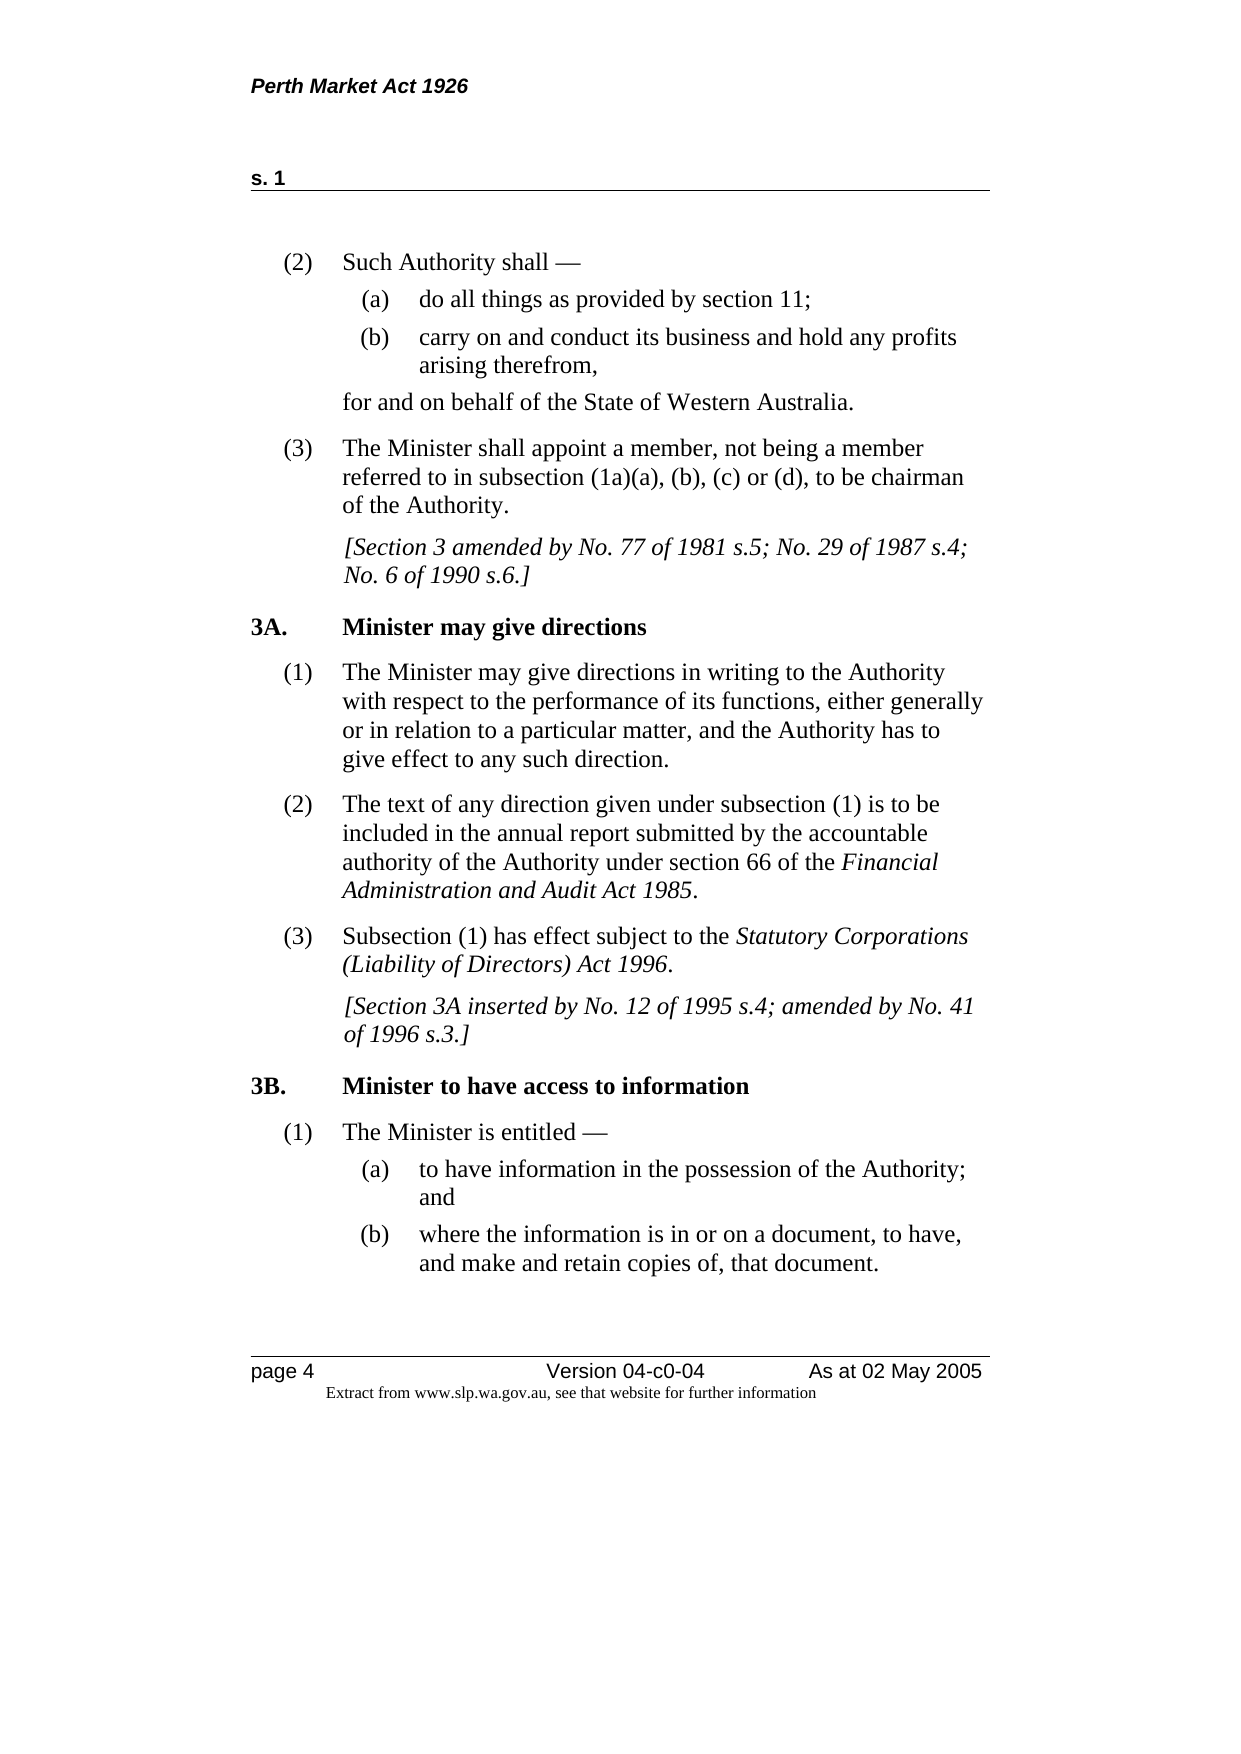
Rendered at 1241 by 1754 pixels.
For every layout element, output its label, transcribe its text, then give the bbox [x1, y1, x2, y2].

text (b) where the information is in or on a document, to have, and make and retain copies of, that document. [251, 1219, 990, 1277]
text [Section 3A inserted by No. 12 of 1995 s.4; amended by No. 41 of 1996 s.3.] [251, 991, 990, 1048]
text (1) The Minister may give directions in writing to the Authority with respect to the performance of its functions, either generally or in relation to a particular matter, and the Authority has to give effect to any such direction. [251, 657, 990, 772]
text for and on behalf of the State of Western Australia. [251, 387, 990, 416]
subtitle 3A. Minister may give directions [251, 612, 990, 641]
text (3) The Minister shall appoint a member, not being a member referred to in subsection (1a)(a), (b), (c) or (d), to be chairman of the Authority. [251, 433, 990, 519]
subtitle 3B. Minister to have access to information [251, 1071, 990, 1100]
text (2) The text of any direction given under subsection (1) is to be included in the annual report submitted by the accountable authority of the Authority under section 66 of the Financial Administration and Audit Act 1985. [251, 789, 990, 904]
text (a) to have information in the possession of the Authority; and [251, 1154, 990, 1211]
text [Section 3 amended by No. 77 of 1981 s.5; No. 29 of 1987 s.4; No. 6 of 1990 s.6.] [251, 532, 990, 589]
text (3) Subsection (1) has effect subject to the Statutory Corporations (Liability of Directors) Act 1996. [251, 921, 990, 978]
text (a) do all things as provided by section 11; [251, 284, 990, 313]
text (2) Such Authority shall — [251, 247, 990, 276]
text (1) The Minister is entitled — [251, 1117, 990, 1145]
text (b) carry on and conduct its business and hold any profits arising therefrom, [251, 322, 990, 379]
